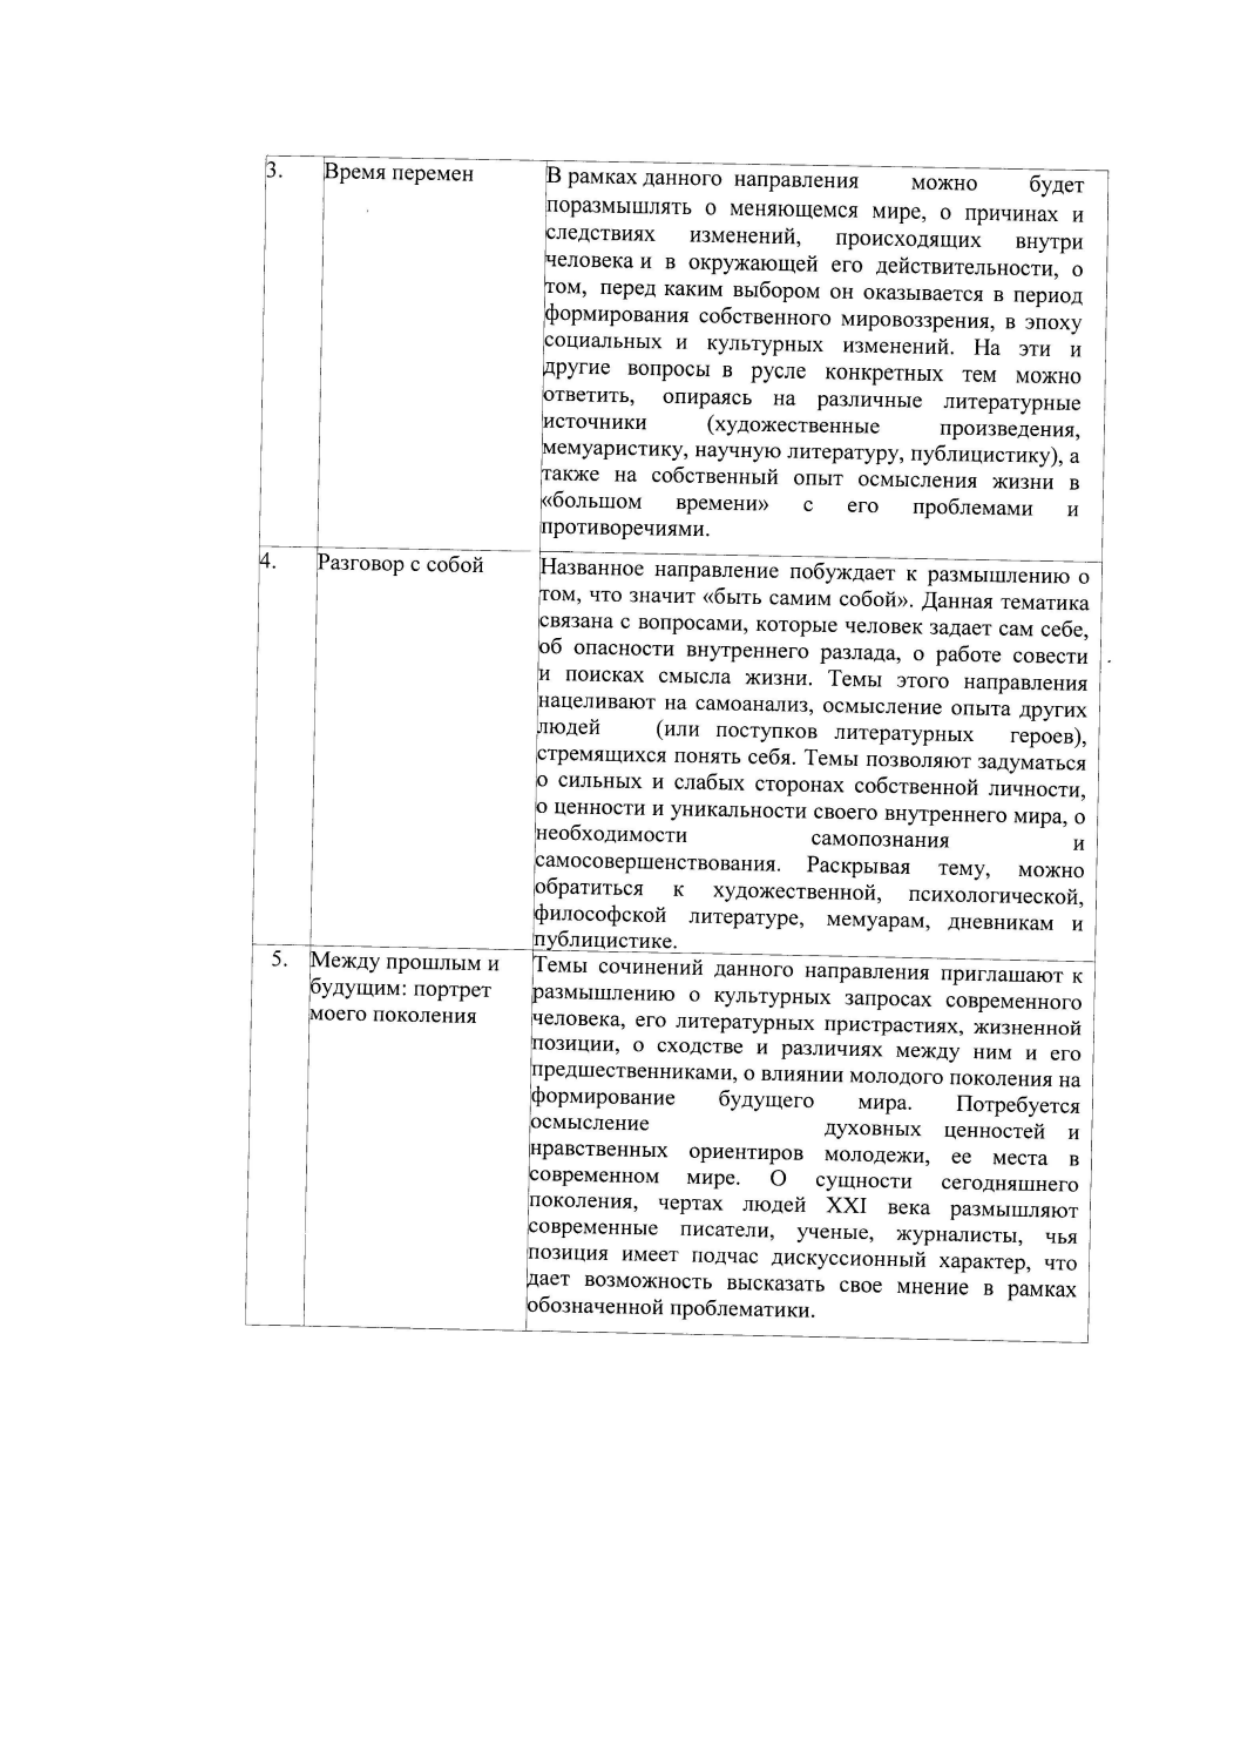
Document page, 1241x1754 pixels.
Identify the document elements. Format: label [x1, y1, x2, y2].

picture [177, 118, 1152, 1401]
